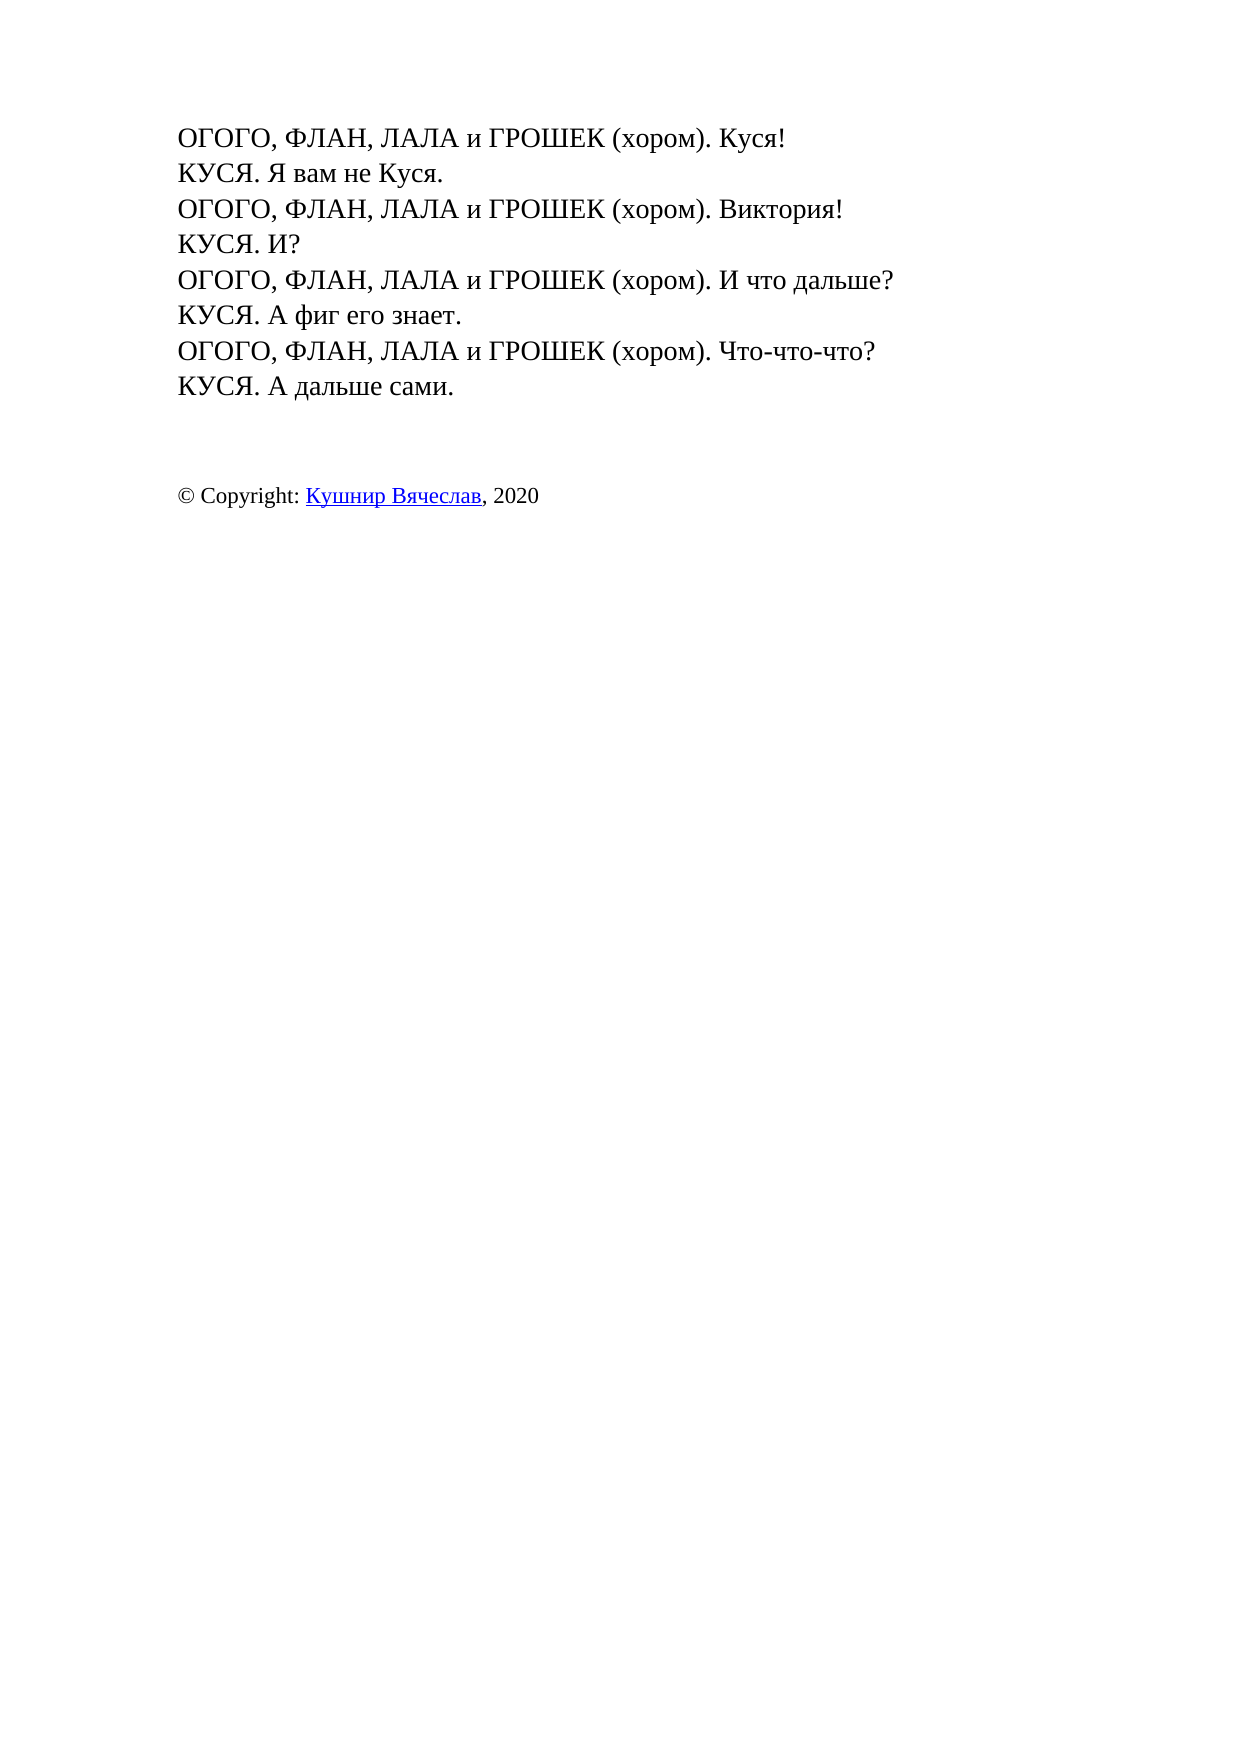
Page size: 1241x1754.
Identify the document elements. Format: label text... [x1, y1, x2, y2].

text © Copyright: Кушнир Вячеслав, 2020 [177, 482, 1152, 508]
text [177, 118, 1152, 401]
